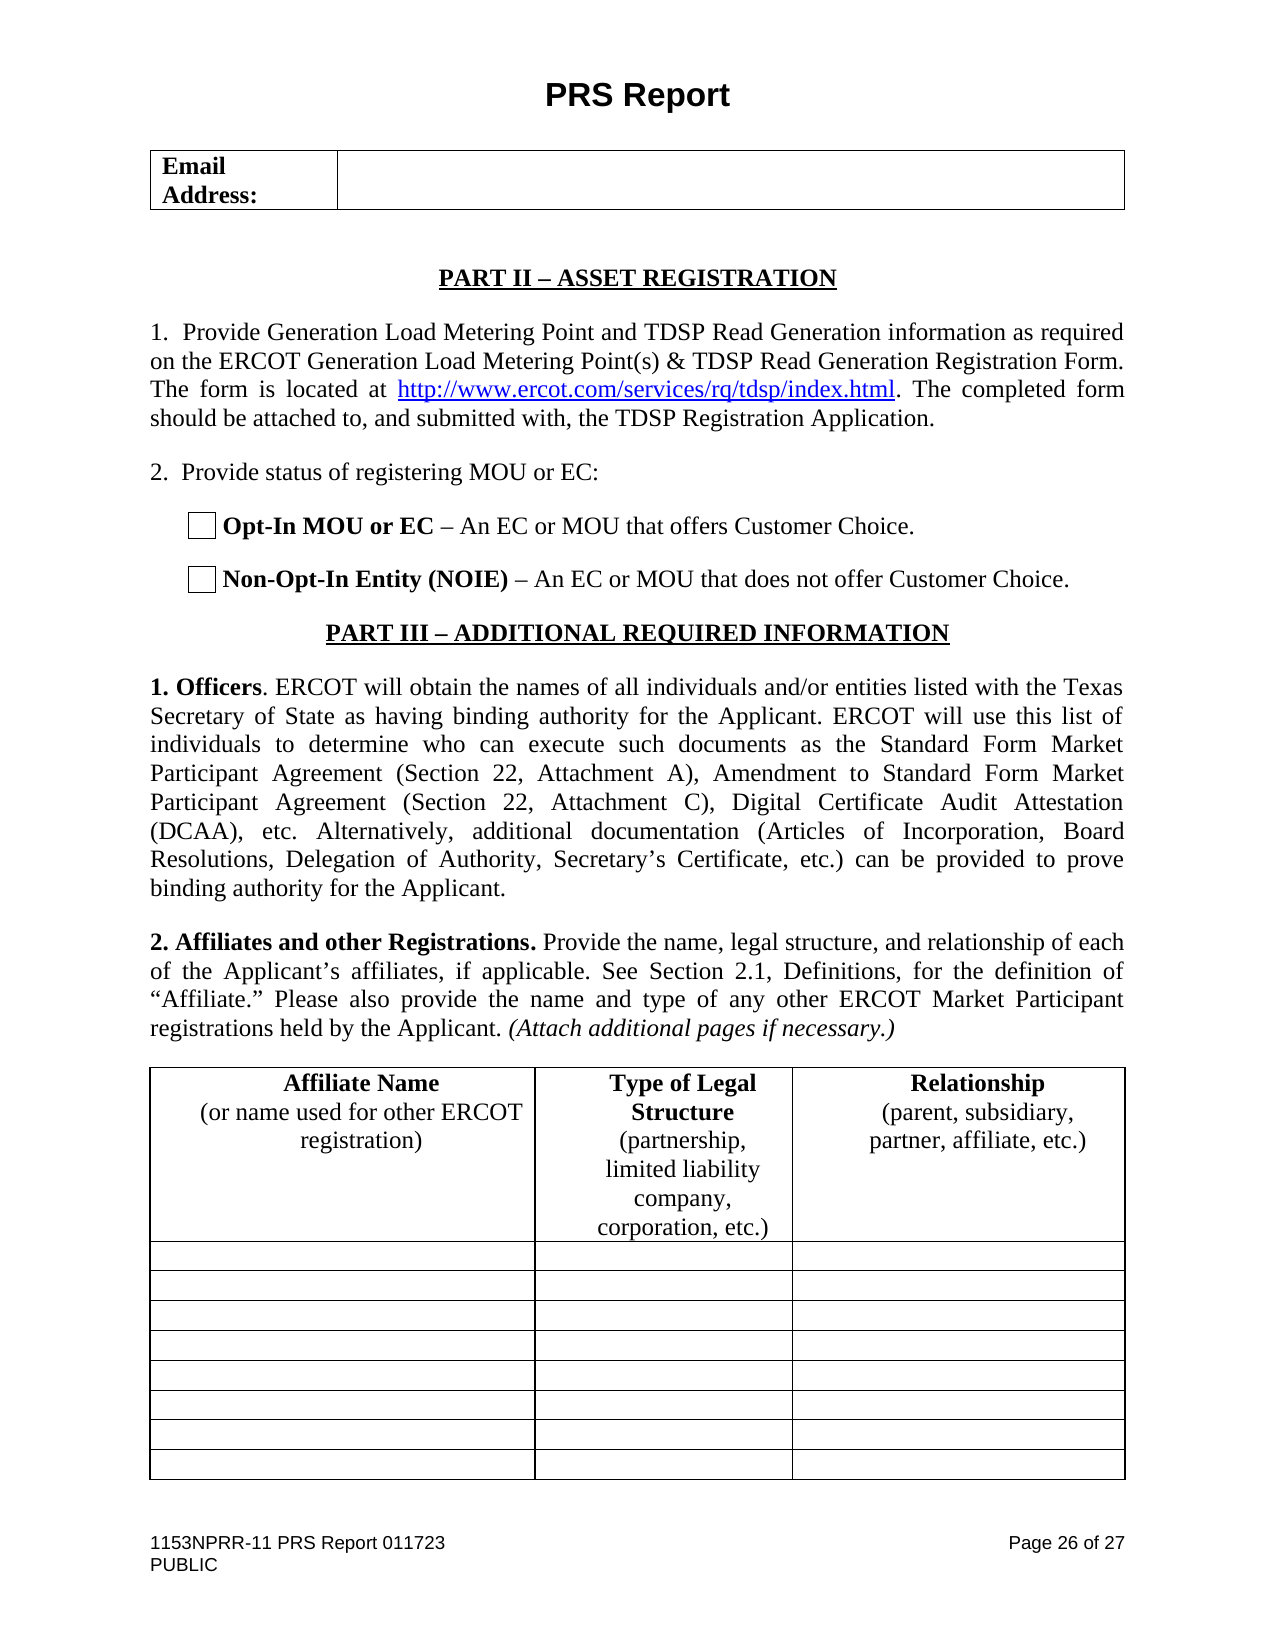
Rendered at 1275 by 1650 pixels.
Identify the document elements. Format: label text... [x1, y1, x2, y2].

table_cell [151, 1450, 534, 1479]
table_cell [151, 1331, 534, 1360]
table_cell [793, 1242, 1124, 1270]
table_cell [151, 1391, 534, 1419]
table_cell [536, 1450, 792, 1479]
table_cell [536, 1420, 792, 1449]
table_cell [793, 1331, 1124, 1360]
table_cell [793, 1420, 1124, 1449]
table_cell [151, 1271, 534, 1300]
table_cell [793, 1450, 1124, 1479]
text 2. Provide status of registering MOU or EC: [150, 457, 1125, 486]
table_cell [536, 1301, 792, 1330]
table_cell [536, 1331, 792, 1360]
table_cell Email Address: [151, 151, 337, 208]
table_header Relationship (parent, subsidiary, partner, affiliate, etc.) [793, 1068, 1124, 1241]
text 1. Officers. ERCOT will obtain the names of all individuals and/or entities listed with the Texas Secretary of State as having binding authority for the Applicant. ERCOT will use this list of individuals to determine who can execute such documents as the Standard Form Market Participant Agreement (Section 22, Attachment A), Amendment to Standard Form Market Participant Agreement (Section 22, Attachment C), Digital Certificate Audit Attestation (DCAA), etc. Alternatively, additional documentation (Articles of Incorporation, Board Resolutions, Delegation of Authority, Secretary’s Certificate, etc.) can be provided to prove binding authority for the Applicant. [150, 672, 1125, 902]
text PART III – ADDITIONAL REQUIRED INFORMATION [150, 618, 1125, 647]
table_cell [536, 1361, 792, 1389]
table_cell [338, 151, 1124, 208]
text Opt-In MOU or EC – An EC or MOU that offers Customer Choice. [187, 511, 1125, 539]
table_header Type of Legal Structure (partnership, limited liability company, corporation, etc.) [536, 1068, 792, 1241]
table_cell [151, 1242, 534, 1270]
table_cell [793, 1361, 1124, 1389]
table_cell [151, 1361, 534, 1389]
table_header Affiliate Name (or name used for other ERCOT registration) [151, 1068, 534, 1241]
table_cell [536, 1242, 792, 1270]
text 1. Provide Generation Load Metering Point and TDSP Read Generation information as required on the ERCOT Generation Load Metering Point(s) & TDSP Read Generation Registration Form. The form is located at http://www.ercot.com/services/rq/tdsp/index.html. The completed form should be attached to, and submitted with, the TDSP Registration Application. [150, 317, 1125, 432]
text Non-Opt-In Entity (NOIE) – An EC or MOU that does not offer Customer Choice. [187, 564, 1125, 593]
table_cell [536, 1271, 792, 1300]
table_cell [151, 1301, 534, 1330]
table_cell [793, 1271, 1124, 1300]
table_cell [536, 1391, 792, 1419]
text 2. Affiliates and other Registrations. Provide the name, legal structure, and relationship of each of the Applicant’s affiliates, if applicable. See Section 2.1, Definitions, for the definition of “Affiliate.” Please also provide the name and type of any other ERCOT Market Participant registrations held by the Applicant. (Attach additional pages if necessary.) [150, 927, 1125, 1042]
text PART II – ASSET REGISTRATION [150, 263, 1125, 292]
table_cell [793, 1391, 1124, 1419]
table_cell [793, 1301, 1124, 1330]
table_cell [151, 1420, 534, 1449]
